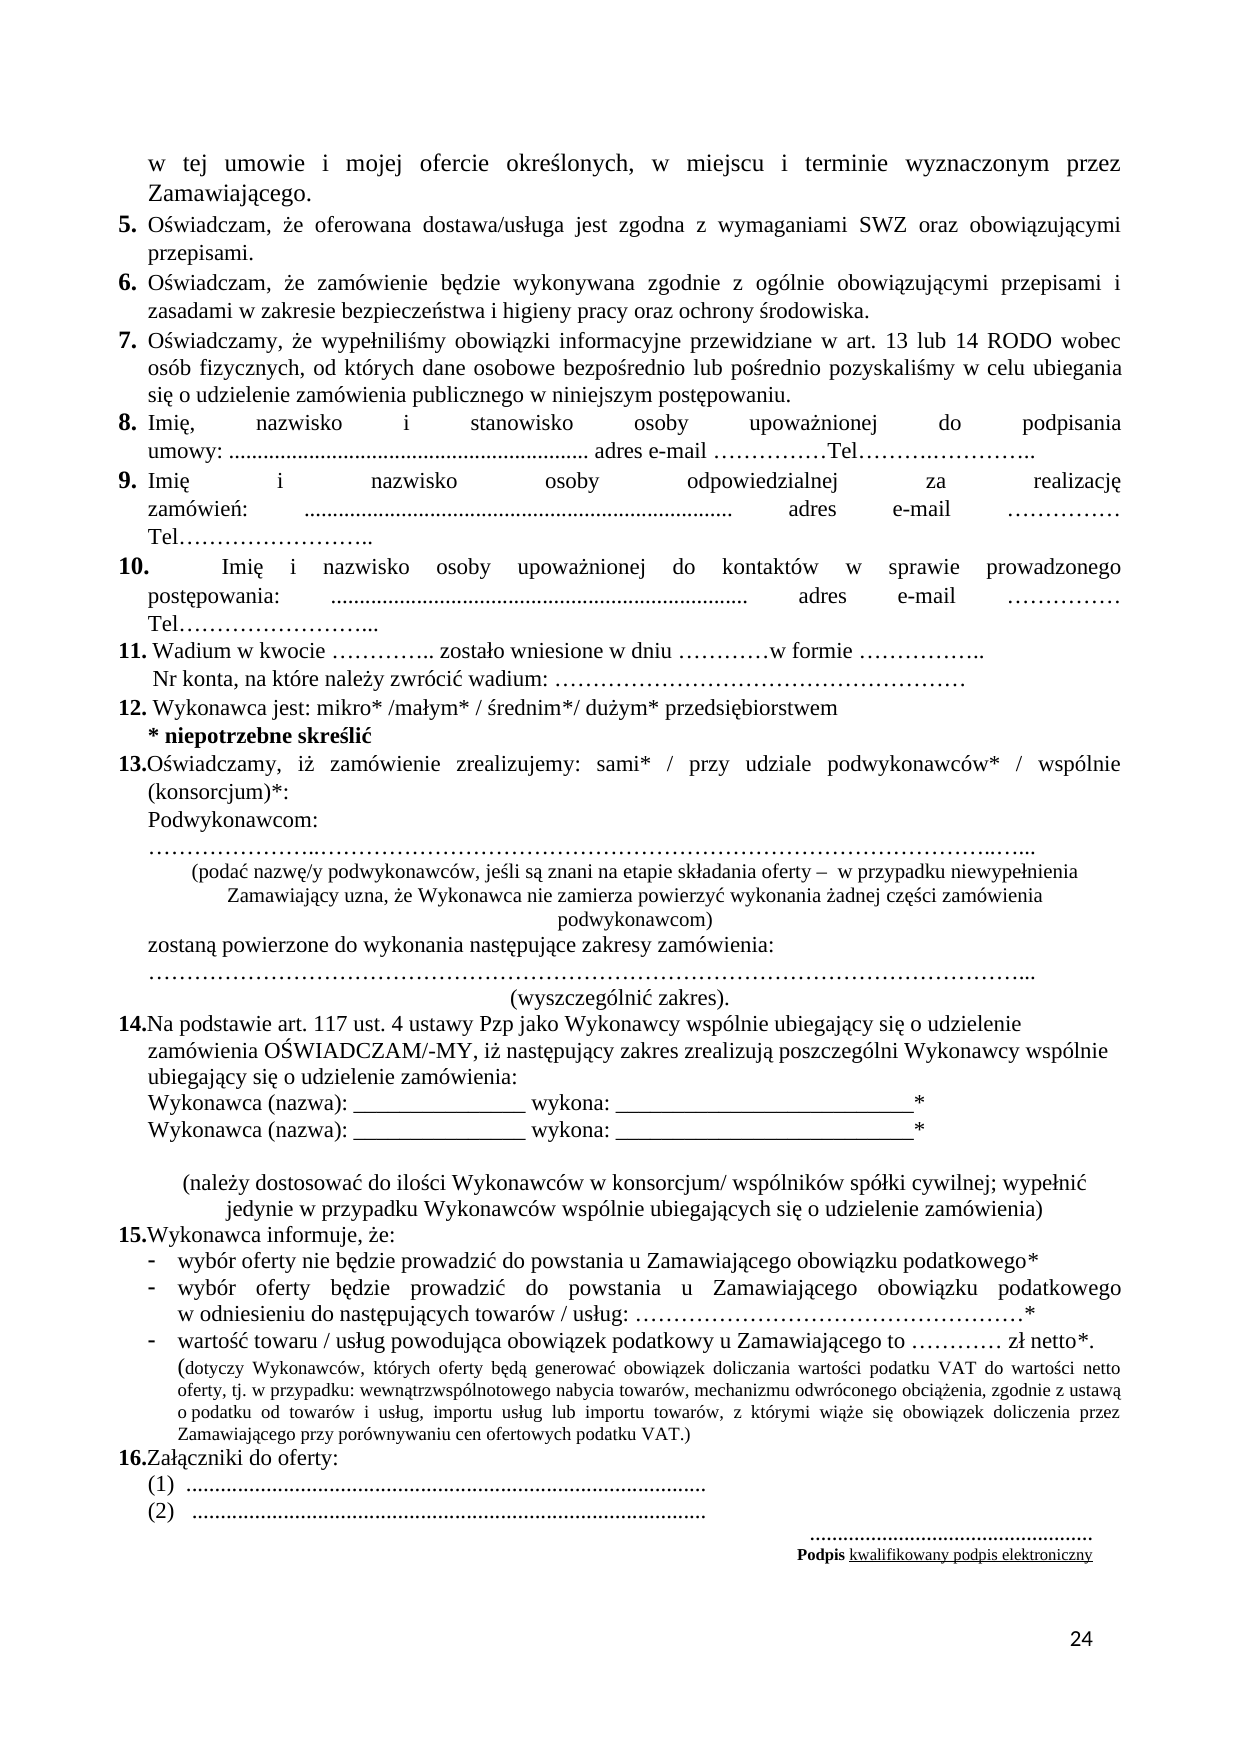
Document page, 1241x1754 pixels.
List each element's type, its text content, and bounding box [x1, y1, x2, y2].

list Imię i nazwisko osoby upoważnionej do kontaktów w sprawie prowadzonego postępowania: ......................................................................... adres e-mail ……………Tel……………………... [118, 551, 1122, 636]
list 13.Oświadczamy, iż zamówienie zrealizujemy: sami* / przy udziale podwykonawców* / wspólnie (konsorcjum)*: [118, 750, 1122, 805]
text (1) ........................................................................................... [148, 1470, 1122, 1497]
text Podwykonawcom: [148, 806, 1122, 833]
list * niepotrzebne skreślić [148, 722, 1122, 749]
text …………………………………………… [148, 1525, 1093, 1544]
text 11. Wadium w kwocie ………….. zostało wniesione w dniu …………w formie …………….. [118, 637, 1122, 664]
text Wykonawca (nazwa): _______________ wykona: __________________________* [148, 1116, 1122, 1142]
text Nr konta, na które należy zwrócić wadium: ……………………………………………… [118, 665, 1122, 692]
list Imię, nazwisko i stanowisko osoby upoważnionej do podpisania umowy: ............................................................... adres e-mail ……………Tel……….………….. [118, 407, 1122, 464]
list Oświadczam, że zamówienie będzie wykonywana zgodnie z ogólnie obowiązującymi przepisami i zasadami w zakresie bezpieczeństwa i higieny pracy oraz ochrony środowiska. [118, 267, 1122, 324]
text (podać nazwę/y podwykonawców, jeśli są znani na etapie składania oferty – w przypadku niewypełnienia Zamawiający uzna, że Wykonawca nie zamierza powierzyć wykonania żadnej części zamówienia podwykonawcom) [148, 859, 1122, 931]
text ……………………………………………………………………………………………………... [148, 958, 1122, 984]
text (2) .......................................................................................... [148, 1497, 1122, 1523]
list Oświadczam, że oferowana dostawa/usługa jest zgodna z wymaganiami SWZ oraz obowiązującymi przepisami. [118, 209, 1122, 266]
text 14.Na podstawie art. 117 ust. 4 ustawy Pzp jako Wykonawcy wspólnie ubiegający się o udzielenie zamówienia OŚWIADCZAM/-MY, iż następujący zakres zrealizują poszczególni Wykonawcy wspólnie ubiegający się o udzielenie zamówienia: [118, 1010, 1122, 1089]
text 15.Wykonawca informuje, że: [118, 1221, 1122, 1248]
text 16.Załączniki do oferty: [118, 1444, 1122, 1470]
text zostaną powierzone do wykonania następujące zakresy zamówienia: [148, 931, 1122, 958]
text …………………..……………………………………………………………………………..…... [148, 833, 1122, 859]
text (dotyczy Wykonawców, których oferty będą generować obowiązek doliczania wartości podatku VAT do wartości netto oferty, tj. w przypadku: wewnątrzwspólnotowego nabycia towarów, mechanizmu odwróconego obciążenia, zgodnie z ustawą o podatku od towarów i usług, importu usług lub importu towarów, z którymi wiąże się obowiązek doliczenia przez Zamawiającego przy porównywaniu cen ofertowych podatku VAT.) [148, 1353, 1093, 1444]
text Wykonawca (nazwa): _______________ wykona: __________________________* [148, 1089, 1122, 1116]
text (należy dostosować do ilości Wykonawców w konsorcjum/ wspólników spółki cywilnej; wypełnić jedynie w przypadku Wykonawców wspólnie ubiegających się o udzielenie zamówienia) [148, 1168, 1122, 1221]
list Imię i nazwisko osoby odpowiedzialnej za realizację zamówień: ........................................................................... adres e-mail ……………Tel…………………….. [118, 465, 1122, 550]
text 12. Wykonawca jest: mikro* /małym* / średnim*/ dużym* przedsiębiorstwem [118, 694, 1122, 720]
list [118, 148, 1122, 207]
list wartość towaru / usług powodująca obowiązek podatkowy u Zamawiającego to ………… zł netto*. [148, 1327, 1122, 1353]
text (wyszczególnić zakres). [148, 984, 1093, 1010]
text Podpis kwalifikowany podpis elektroniczny [148, 1544, 1093, 1563]
list wybór oferty nie będzie prowadzić do powstania u Zamawiającego obowiązku podatkowego* [148, 1248, 1122, 1274]
list wybór oferty będzie prowadzić do powstania u Zamawiającego obowiązku podatkowego w odniesieniu do następujących towarów / usług: ……………………………………………* [148, 1274, 1122, 1327]
list Oświadczamy, że wypełniliśmy obowiązki informacyjne przewidziane w art. 13 lub 14 RODO wobec osób fizycznych, od których dane osobowe bezpośrednio lub pośrednio pozyskaliśmy w celu ubiegania się o udzielenie zamówienia publicznego w niniejszym postępowaniu. [118, 326, 1122, 407]
